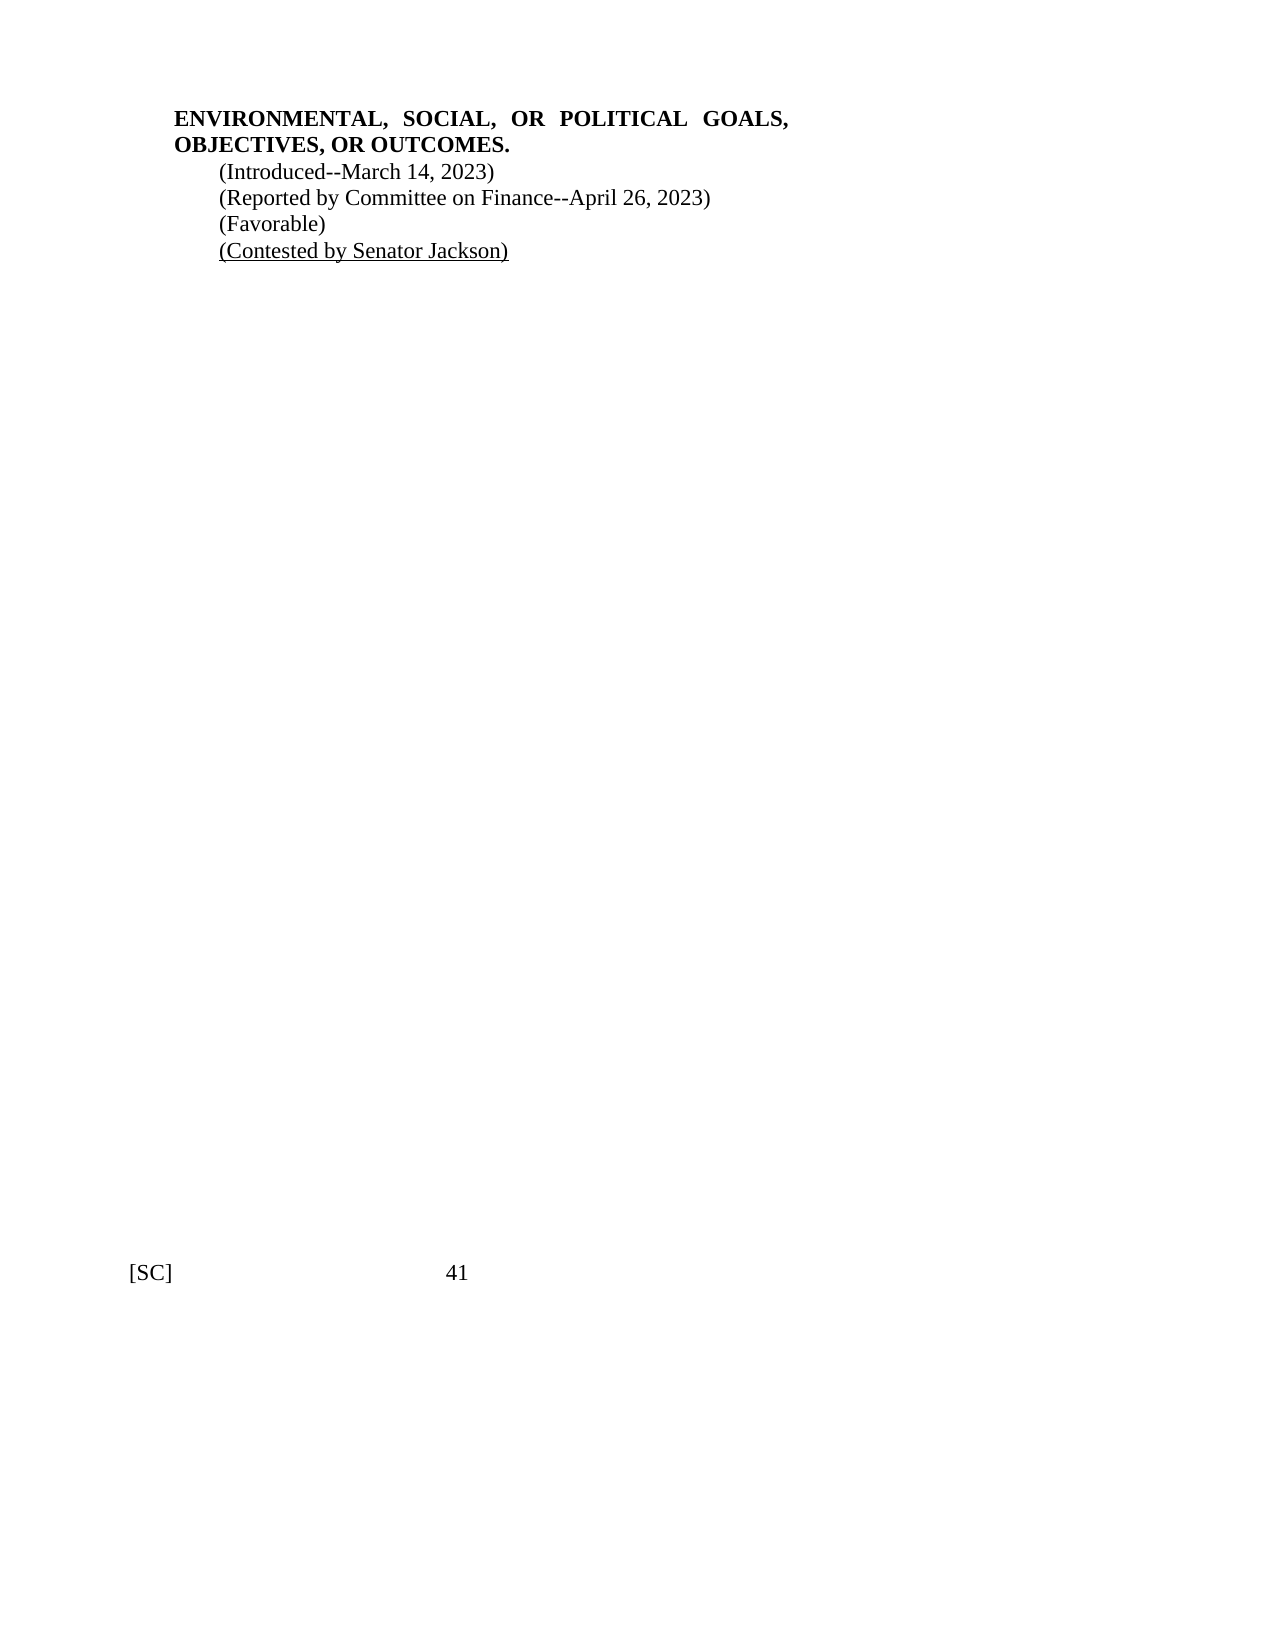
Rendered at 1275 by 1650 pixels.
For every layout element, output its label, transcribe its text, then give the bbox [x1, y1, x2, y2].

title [129, 105, 789, 158]
text (Introduced--March 14, 2023) [219, 158, 789, 184]
text (Reported by Committee on Finance--April 26, 2023) [219, 184, 789, 210]
text (Contested by Senator Jackson) [219, 237, 789, 263]
text (Favorable) [219, 210, 789, 237]
